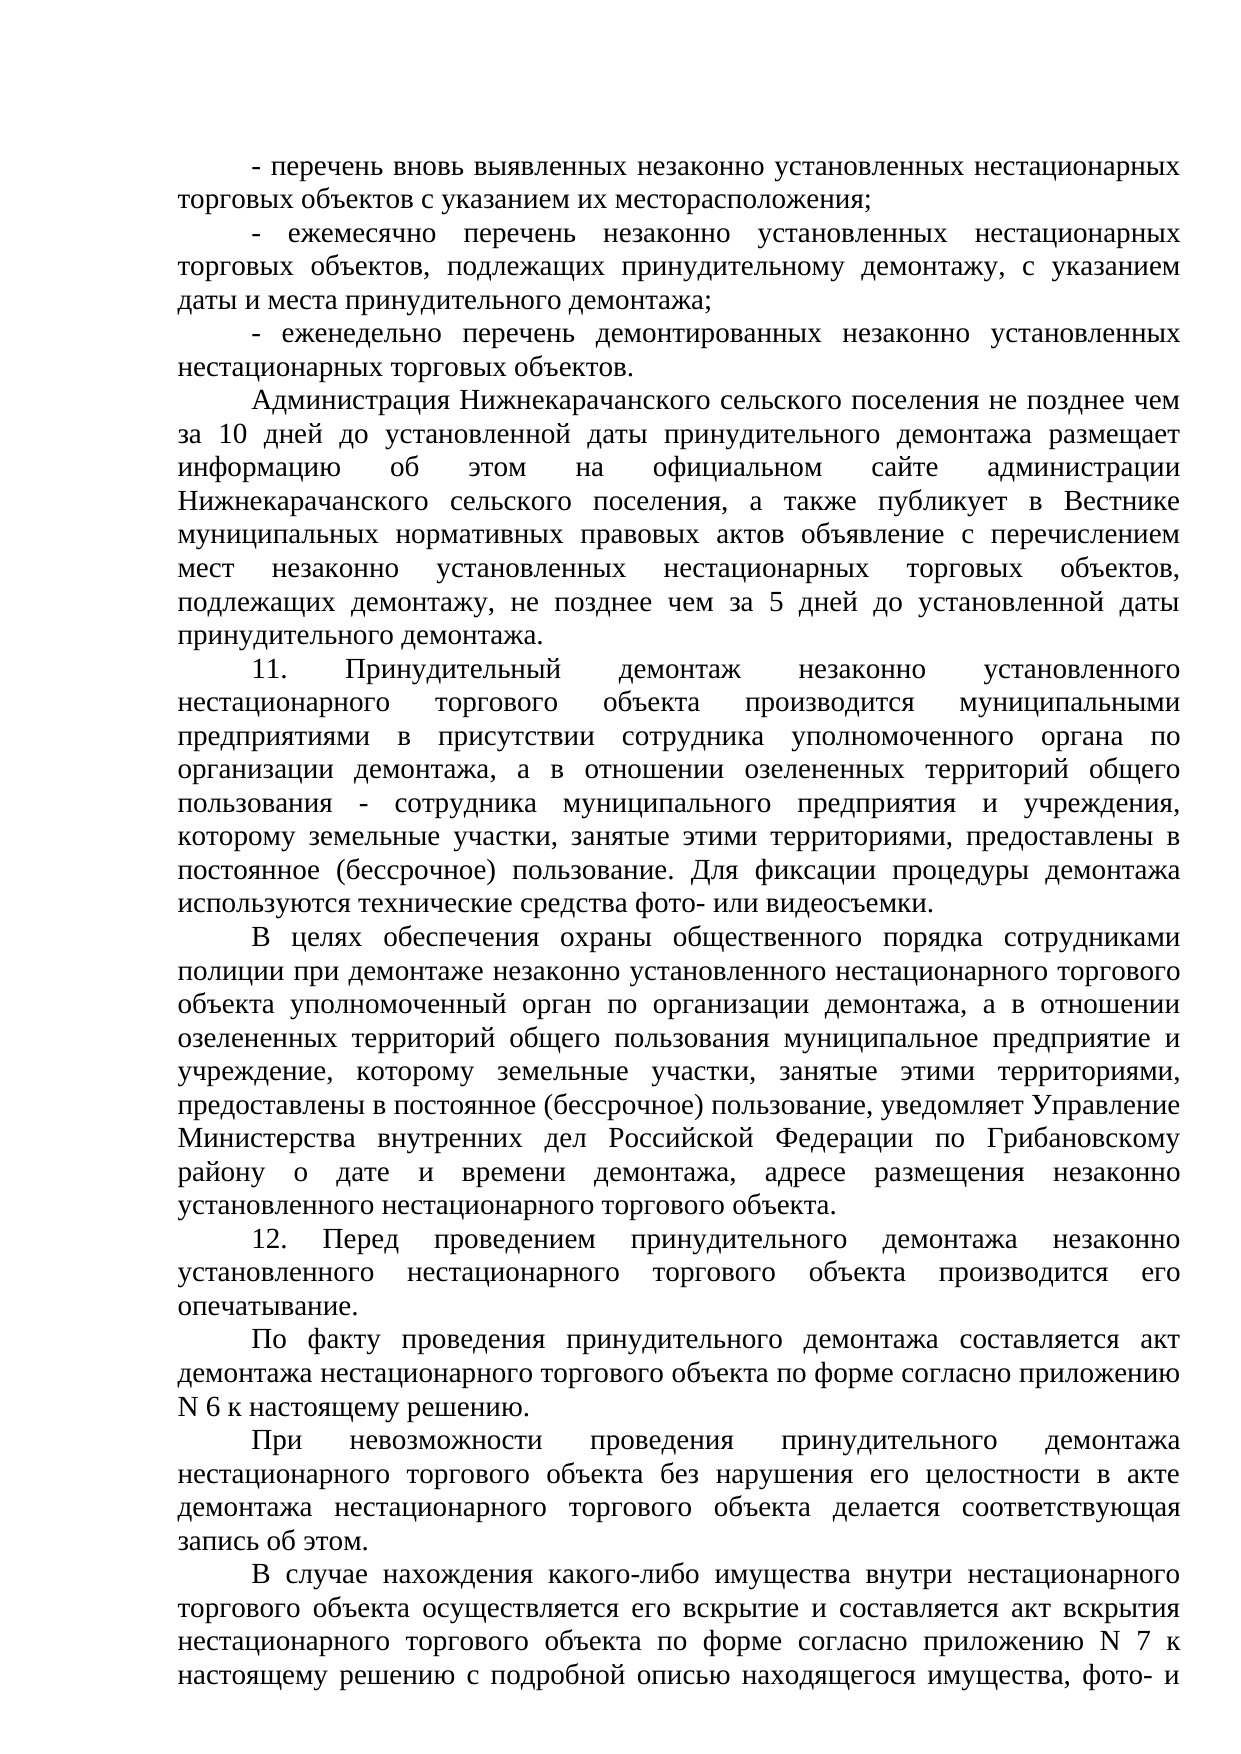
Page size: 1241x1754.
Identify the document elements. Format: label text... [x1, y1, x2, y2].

text - перечень вновь выявленных незаконно установленных нестационарных торговых объектов с указанием их месторасположения; [177, 148, 1181, 215]
text При невозможности проведения принудительного демонтажа нестационарного торгового объекта без нарушения его целостности в акте демонтажа нестационарного торгового объекта делается соответствующая запись об этом. [177, 1422, 1181, 1556]
text 12. Перед проведением принудительного демонтажа незаконно установленного нестационарного торгового объекта производится его опечатывание. [177, 1221, 1181, 1322]
text По факту проведения принудительного демонтажа составляется акт демонтажа нестационарного торгового объекта по форме согласно приложению N 6 к настоящему решению. [177, 1322, 1181, 1422]
text - ежемесячно перечень незаконно установленных нестационарных торговых объектов, подлежащих принудительному демонтажу, с указанием даты и места принудительного демонтажа; [177, 215, 1181, 315]
text Администрация Нижнекарачанского сельского поселения не позднее чем за 10 дней до установленной даты принудительного демонтажа размещает информацию об этом на официальном сайте администрации Нижнекарачанского сельского поселения, а также публикует в Вестнике муниципальных нормативных правовых актов объявление с перечислением мест незаконно установленных нестационарных торговых объектов, подлежащих демонтажу, не позднее чем за 5 дней до установленной даты принудительного демонтажа. [177, 382, 1181, 651]
text 11. Принудительный демонтаж незаконно установленного нестационарного торгового объекта производится муниципальными предприятиями в присутствии сотрудника уполномоченного органа по организации демонтажа, а в отношении озелененных территорий общего пользования - сотрудника муниципального предприятия и учреждения, которому земельные участки, занятые этими территориями, предоставлены в постоянное (бессрочное) пользование. Для фиксации процедуры демонтажа используются технические средства фото- или видеосъемки. [177, 651, 1181, 919]
text - еженедельно перечень демонтированных незаконно установленных нестационарных торговых объектов. [177, 315, 1181, 382]
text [177, 1556, 1181, 1691]
text В целях обеспечения охраны общественного порядка сотрудниками полиции при демонтаже незаконно установленного нестационарного торгового объекта уполномоченный орган по организации демонтажа, а в отношении озелененных территорий общего пользования муниципальное предприятие и учреждение, которому земельные участки, занятые этими территориями, предоставлены в постоянное (бессрочное) пользование, уведомляет Управление Министерства внутренних дел Российской Федерации по Грибановскому району о дате и времени демонтажа, адресе размещения незаконно установленного нестационарного торгового объекта. [177, 919, 1181, 1221]
